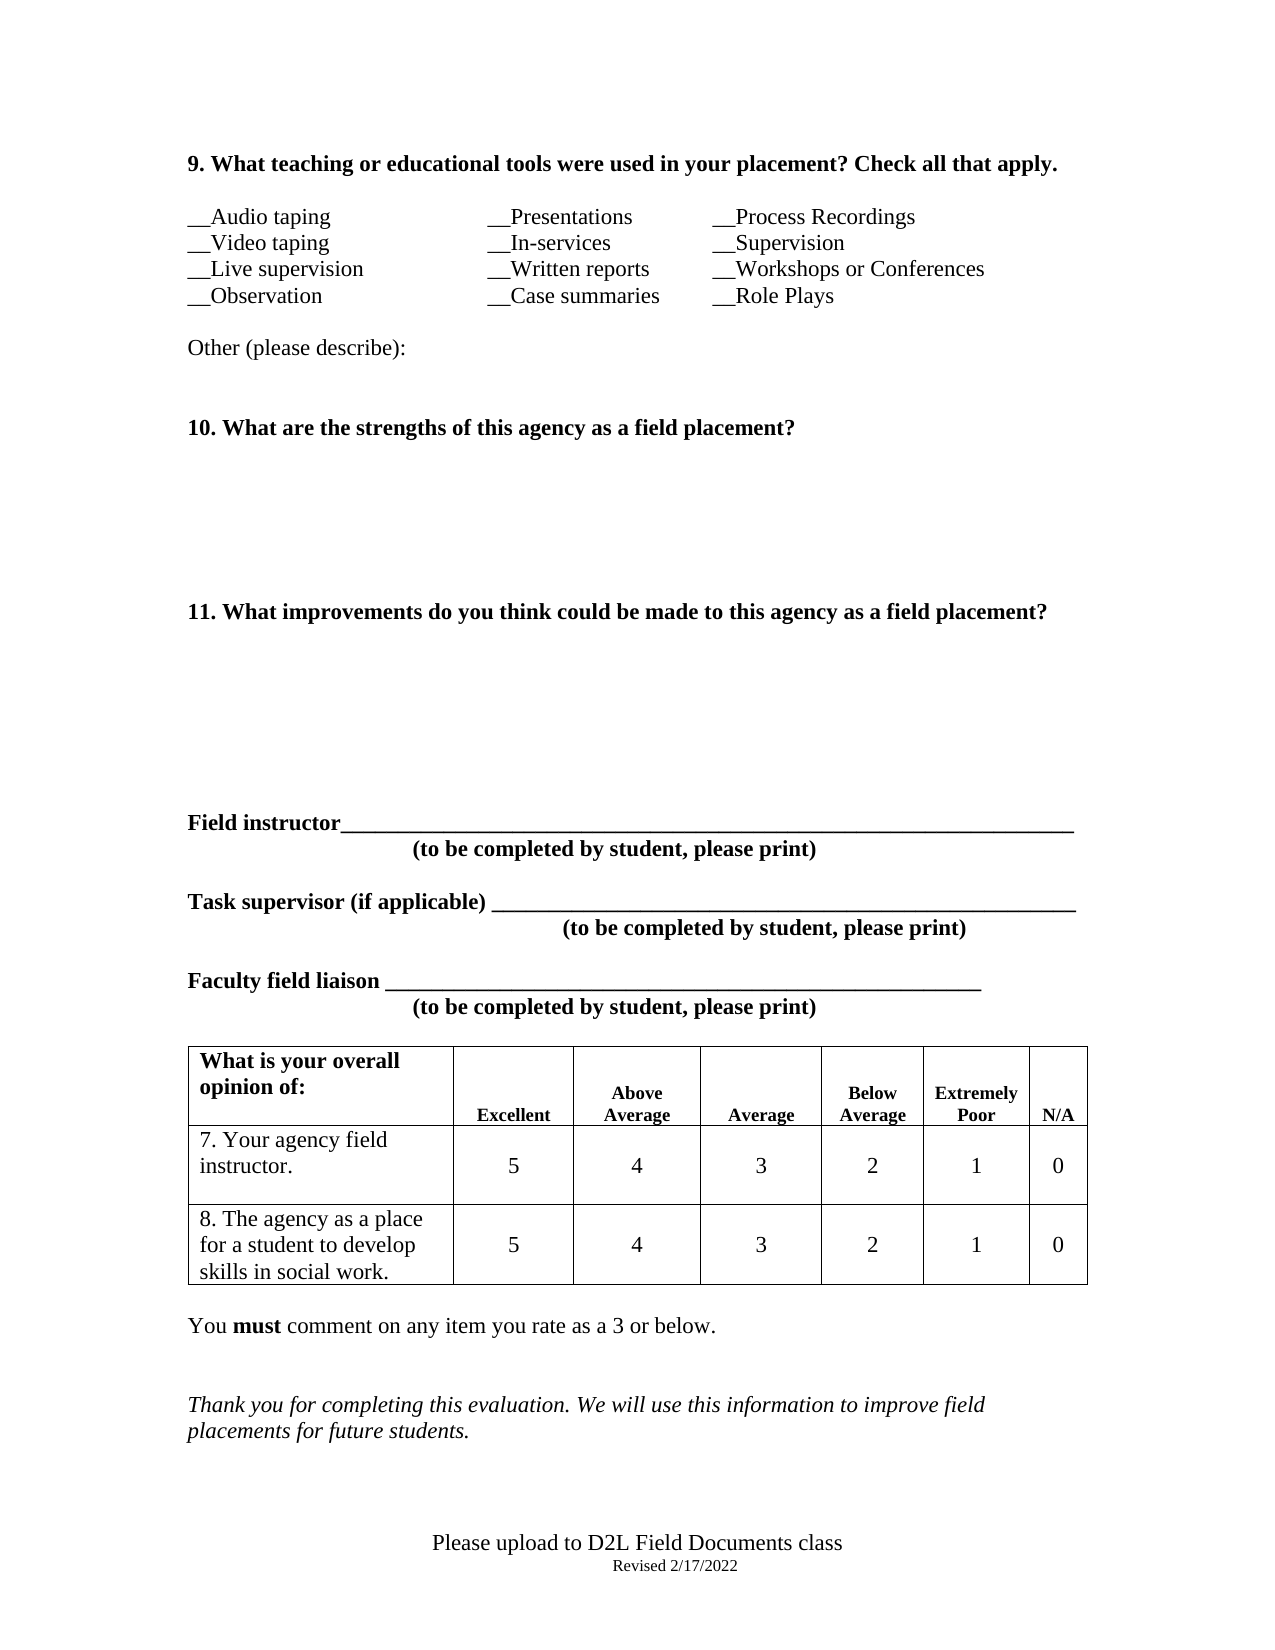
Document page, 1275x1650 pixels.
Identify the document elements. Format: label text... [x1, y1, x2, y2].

table_cell 3 [701, 1126, 821, 1204]
text __Observation __Case summaries __Role Plays [187, 282, 1087, 308]
text You must comment on any item you rate as a 3 or below. [187, 1312, 1087, 1338]
text Other (please describe): [187, 334, 1087, 361]
table_cell 2 [822, 1205, 923, 1284]
text (to be completed by student, please print) [187, 835, 1087, 862]
text __Audio taping __Presentations __Process Recordings [187, 203, 1087, 229]
table_header What is your overall opinion of: [189, 1047, 453, 1125]
table_cell 7. Your agency field instructor. [189, 1126, 453, 1204]
table_cell 0 [1030, 1205, 1087, 1284]
table_cell 8. The agency as a place for a student to develop skills in social work. [189, 1205, 453, 1284]
table_cell 5 [454, 1126, 573, 1204]
text 10. What are the strengths of this agency as a field placement? [187, 413, 1087, 440]
table_cell 4 [574, 1205, 700, 1284]
text Thank you for completing this evaluation. We will use this information to improve field placements for future students. [187, 1391, 1087, 1443]
text Task supervisor (if applicable) ___________________________________________________ [187, 888, 1087, 914]
table_header Above Average [574, 1047, 700, 1125]
table_header Excellent [454, 1047, 573, 1125]
table_cell 4 [574, 1126, 700, 1204]
text 11. What improvements do you think could be made to this agency as a field placement? [187, 598, 1087, 624]
table_header N/A [1030, 1047, 1087, 1125]
text Faculty field liaison ____________________________________________________ [187, 967, 1087, 993]
table_cell 2 [822, 1126, 923, 1204]
table_cell 1 [924, 1205, 1029, 1284]
text __Video taping __In-services __Supervision [187, 229, 1087, 255]
table_cell 1 [924, 1126, 1029, 1204]
table_cell 0 [1030, 1126, 1087, 1204]
table_header Below Average [822, 1047, 923, 1125]
text Field instructor________________________________________________________________ [187, 809, 1087, 835]
table_header Extremely Poor [924, 1047, 1029, 1125]
text __Live supervision __Written reports __Workshops or Conferences [187, 255, 1087, 282]
text (to be completed by student, please print) [187, 914, 1087, 941]
table_header Average [701, 1047, 821, 1125]
text (to be completed by student, please print) [187, 993, 1087, 1020]
table_cell 3 [701, 1205, 821, 1284]
text 9. What teaching or educational tools were used in your placement? Check all that apply. [187, 150, 1087, 176]
table_cell 5 [454, 1205, 573, 1284]
